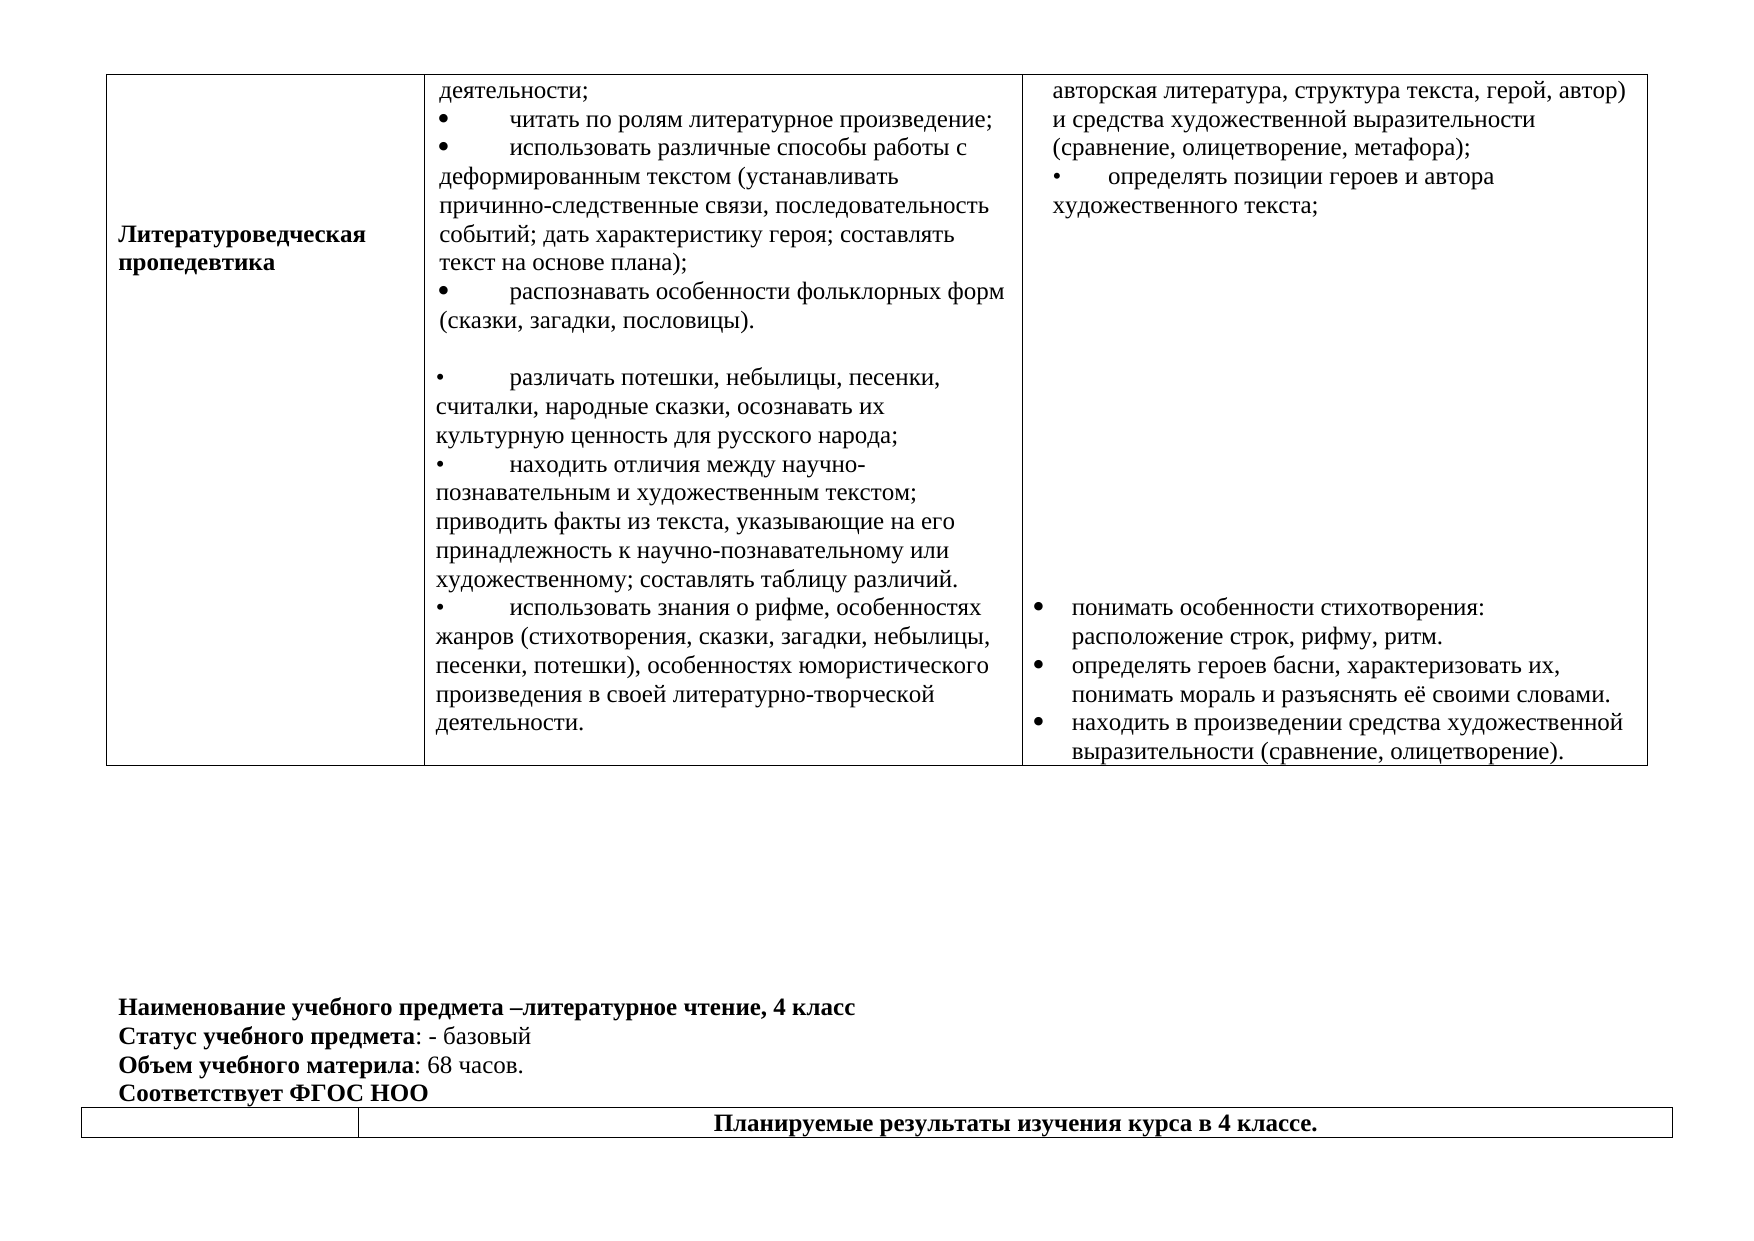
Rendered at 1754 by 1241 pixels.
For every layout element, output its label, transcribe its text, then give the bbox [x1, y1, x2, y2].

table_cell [107, 75, 424, 765]
text Соответствует ФГОС НОО [118, 1078, 1636, 1107]
table_header Планируемые результаты изучения курса в 4 классе. [359, 1108, 1672, 1137]
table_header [82, 1108, 358, 1137]
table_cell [425, 75, 1022, 765]
text Объем учебного материла: 68 часов. [118, 1050, 1636, 1078]
text Наименование учебного предмета –литературное чтение, 4 класс [118, 992, 1636, 1021]
text Статус учебного предмета: - базовый [118, 1021, 1636, 1050]
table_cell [1023, 75, 1647, 765]
